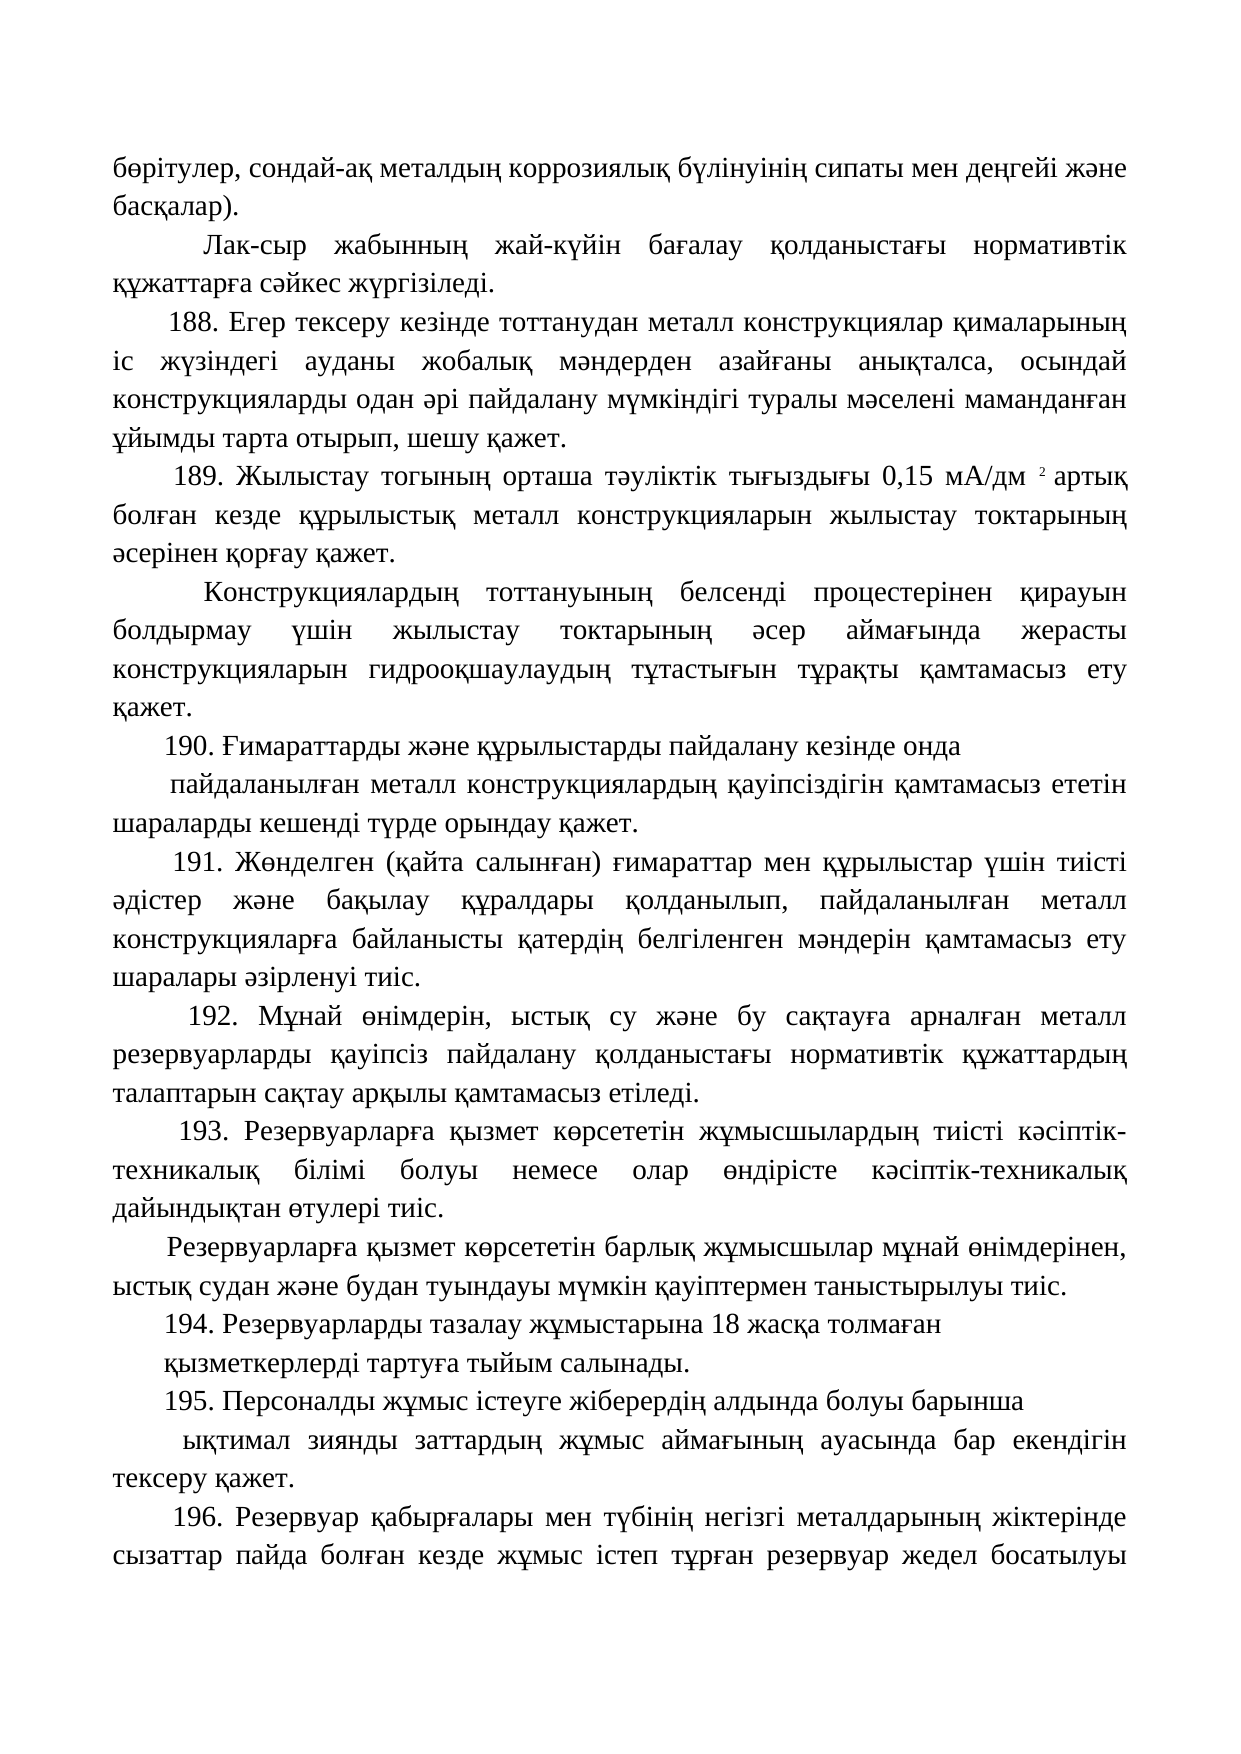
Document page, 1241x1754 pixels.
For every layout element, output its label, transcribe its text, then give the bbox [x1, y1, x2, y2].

text 195. Персоналды жұмыс істеуге жіберердің алдында болуы барынша [112, 1383, 1128, 1417]
text Конструкциялардың тоттануының белсенді процестерінен қирауын болдырмау үшін жылыстау токтарының әсер аймағында жерасты конструкцияларын гидрооқшаулаудың тұтастығын тұрақты қамтамасыз ету қажет. [112, 574, 1128, 723]
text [112, 150, 1128, 222]
text ықтимал зиянды заттардың жұмыс аймағының ауасында бар екендігін тексеру қажет. [112, 1422, 1128, 1494]
text 188. Егер тексеру кезінде тоттанудан металл конструкциялар қималарының іс жүзіндегі ауданы жобалық мәндерден азайғаны анықталса, осындай конструкцияларды одан әрі пайдалану мүмкіндігі туралы мәселені маманданған ұйымды тарта отырып, шешу қажет. [112, 304, 1128, 453]
text 192. Мұнай өнімдерін, ыстық су және бу сақтауға арналған металл резервуарларды қауіпсіз пайдалану қолданыстағы нормативтік құжаттардың талаптарын сақтау арқылы қамтамасыз етіледі. [112, 998, 1128, 1108]
text Лак-сыр жабынның жай-күйін бағалау қолданыстағы нормативтік құжаттарға сәйкес жүргізіледі. [112, 227, 1128, 299]
text 191. Жөнделген (қайта салынған) ғимараттар мен құрылыстар үшін тиісті әдістер және бақылау құралдары қолданылып, пайдаланылған металл конструкцияларға байланысты қатердің белгіленген мәндерін қамтамасыз ету шаралары әзірленуі тиіс. [112, 844, 1128, 993]
text 189. Жылыстау тогының орташа тәуліктік тығыздығы 0,15 мА/дм 2 артық болған кезде құрылыстық металл конструкцияларын жылыстау токтарының әсерінен қорғау қажет. [112, 458, 1128, 569]
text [112, 1499, 1128, 1571]
text 190. Ғимараттарды және құрылыстарды пайдалану кезінде онда [112, 728, 1128, 762]
text 194. Резервуарларды тазалау жұмыстарына 18 жасқа толмаған [112, 1306, 1128, 1340]
text 193. Резервуарларға қызмет көрсететін жұмысшылардың тиісті кәсіптік-техникалық білімі болуы немесе олар өндірісте кәсіптік-техникалық дайындықтан өтулері тиіс. [112, 1113, 1128, 1224]
text қызметкерлерді тартуға тыйым салынады. [112, 1345, 1128, 1378]
text пайдаланылған металл конструкциялардың қауіпсіздігін қамтамасыз ететін шараларды кешенді түрде орындау қажет. [112, 767, 1128, 839]
text Резервуарларға қызмет көрсететін барлық жұмысшылар мұнай өнімдерінен, ыстық судан және будан туындауы мүмкін қауіптермен таныстырылуы тиіс. [112, 1229, 1128, 1301]
